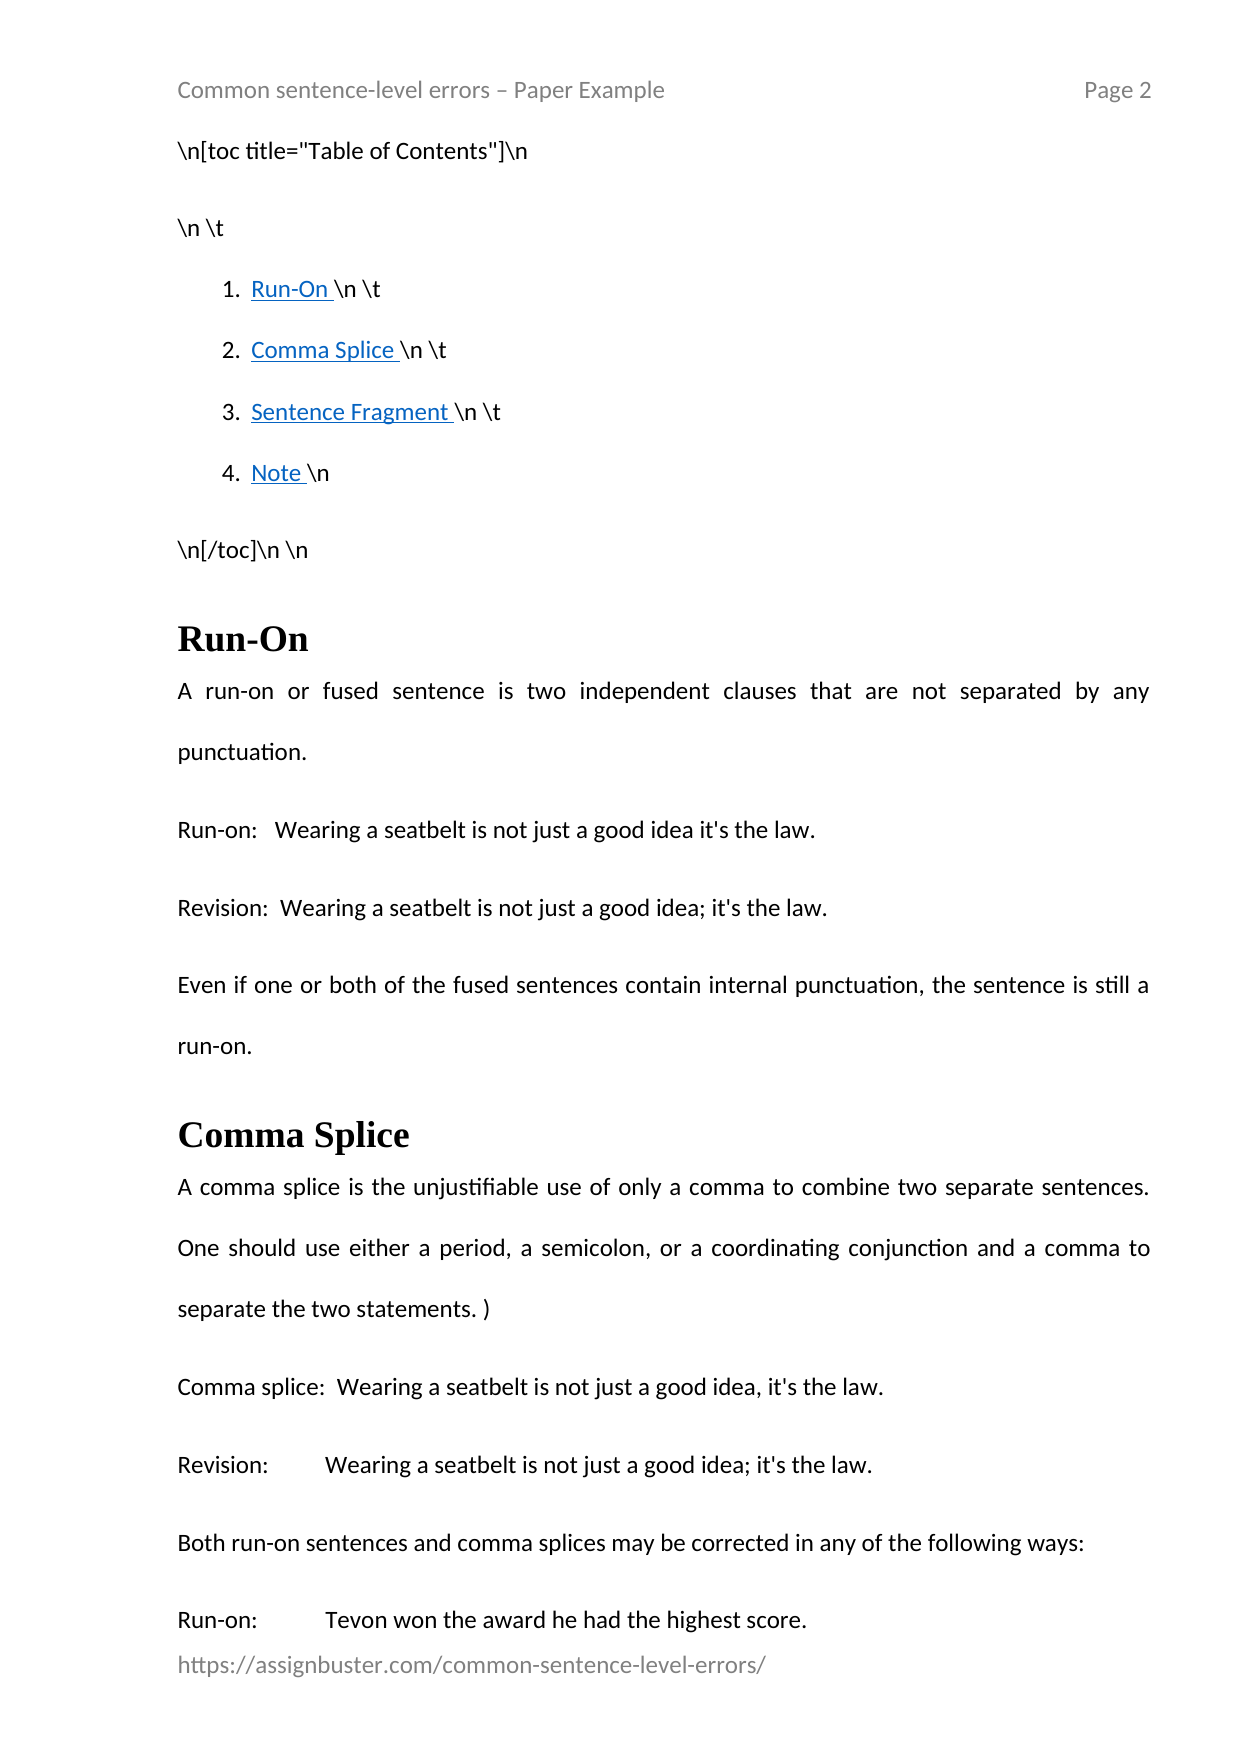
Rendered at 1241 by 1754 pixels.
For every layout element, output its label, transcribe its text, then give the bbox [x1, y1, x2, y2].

text A run-on or fused sentence is two independent clauses that are not separated by any punctuation. [177, 675, 1152, 767]
text Comma splice: Wearing a seatbelt is not just a good idea, it's the law. [177, 1371, 1152, 1402]
text Revision: Wearing a seatbelt is not just a good idea; it's the law. [177, 1449, 1152, 1479]
list Comma Splice \n \t [222, 334, 1152, 365]
list Note \n [222, 457, 1152, 487]
text Run-on: Tevon won the award he had the highest score. [177, 1604, 1152, 1635]
text Both run-on sentences and comma splices may be corrected in any of the following ways: [177, 1527, 1152, 1557]
list Sentence Fragment \n \t [222, 396, 1152, 426]
list Run-On \n \t [222, 273, 1152, 304]
text Run-on: Wearing a seatbelt is not just a good idea it's the law. [177, 814, 1152, 844]
subtitle Run-On [177, 616, 1152, 659]
text \n[/toc]\n \n [177, 534, 1152, 565]
text \n[toc title="Table of Contents"]\n [177, 135, 1152, 165]
text Revision: Wearing a seatbelt is not just a good idea; it's the law. [177, 892, 1152, 922]
list \n \t [177, 212, 1152, 243]
text Even if one or both of the fused sentences contain internal punctuation, the sentence is still a run-on. [177, 969, 1152, 1061]
subtitle Comma Splice [177, 1112, 1152, 1156]
text A comma splice is the unjustifiable use of only a comma to combine two separate sentences. One should use either a period, a semicolon, or a coordinating conjunction and a comma to separate the two statements. ) [177, 1171, 1152, 1324]
